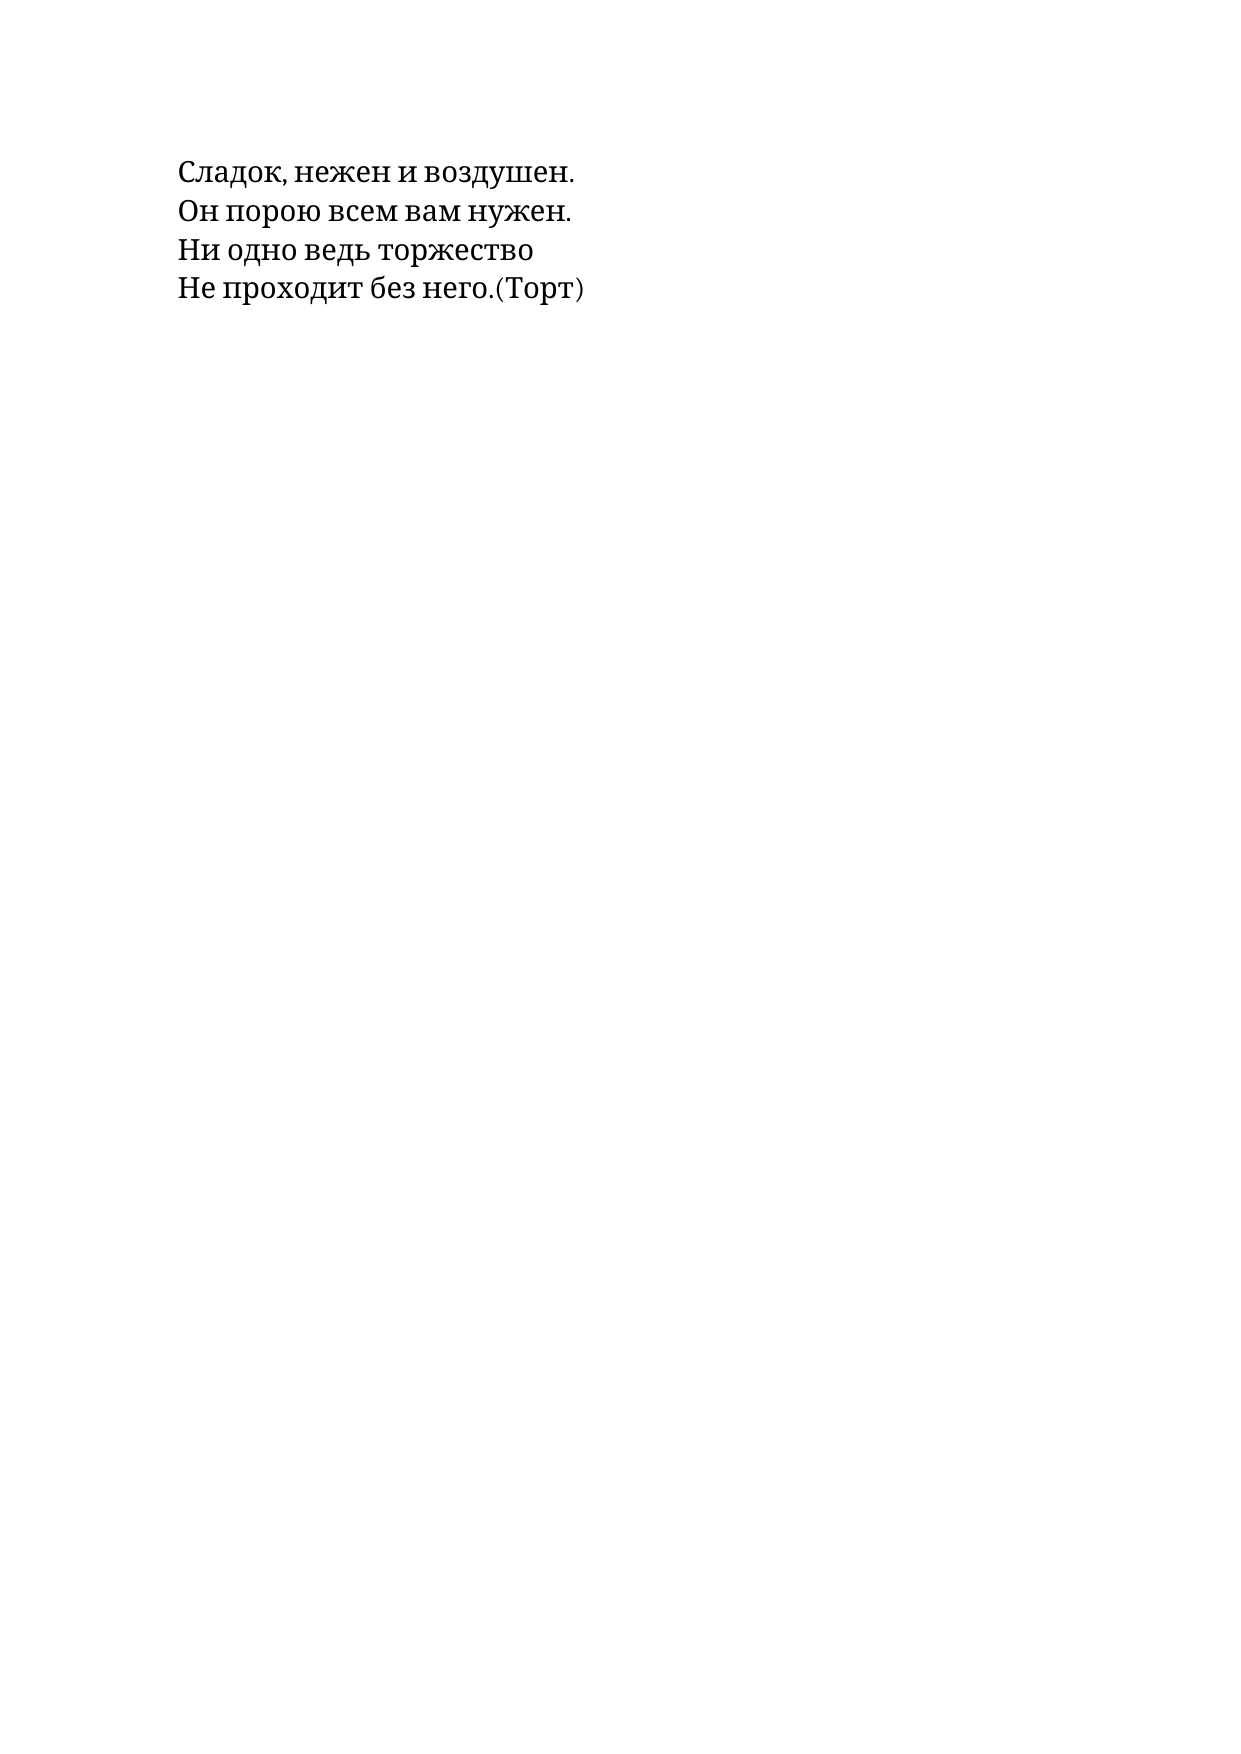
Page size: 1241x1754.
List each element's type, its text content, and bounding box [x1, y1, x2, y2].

text Он порою всем вам нужен. [177, 195, 664, 229]
text Сладок, нежен и воздушен. [177, 157, 664, 190]
text Не проходит без него.(Торт) [177, 272, 664, 306]
text Ни одно ведь торжество [177, 234, 664, 267]
